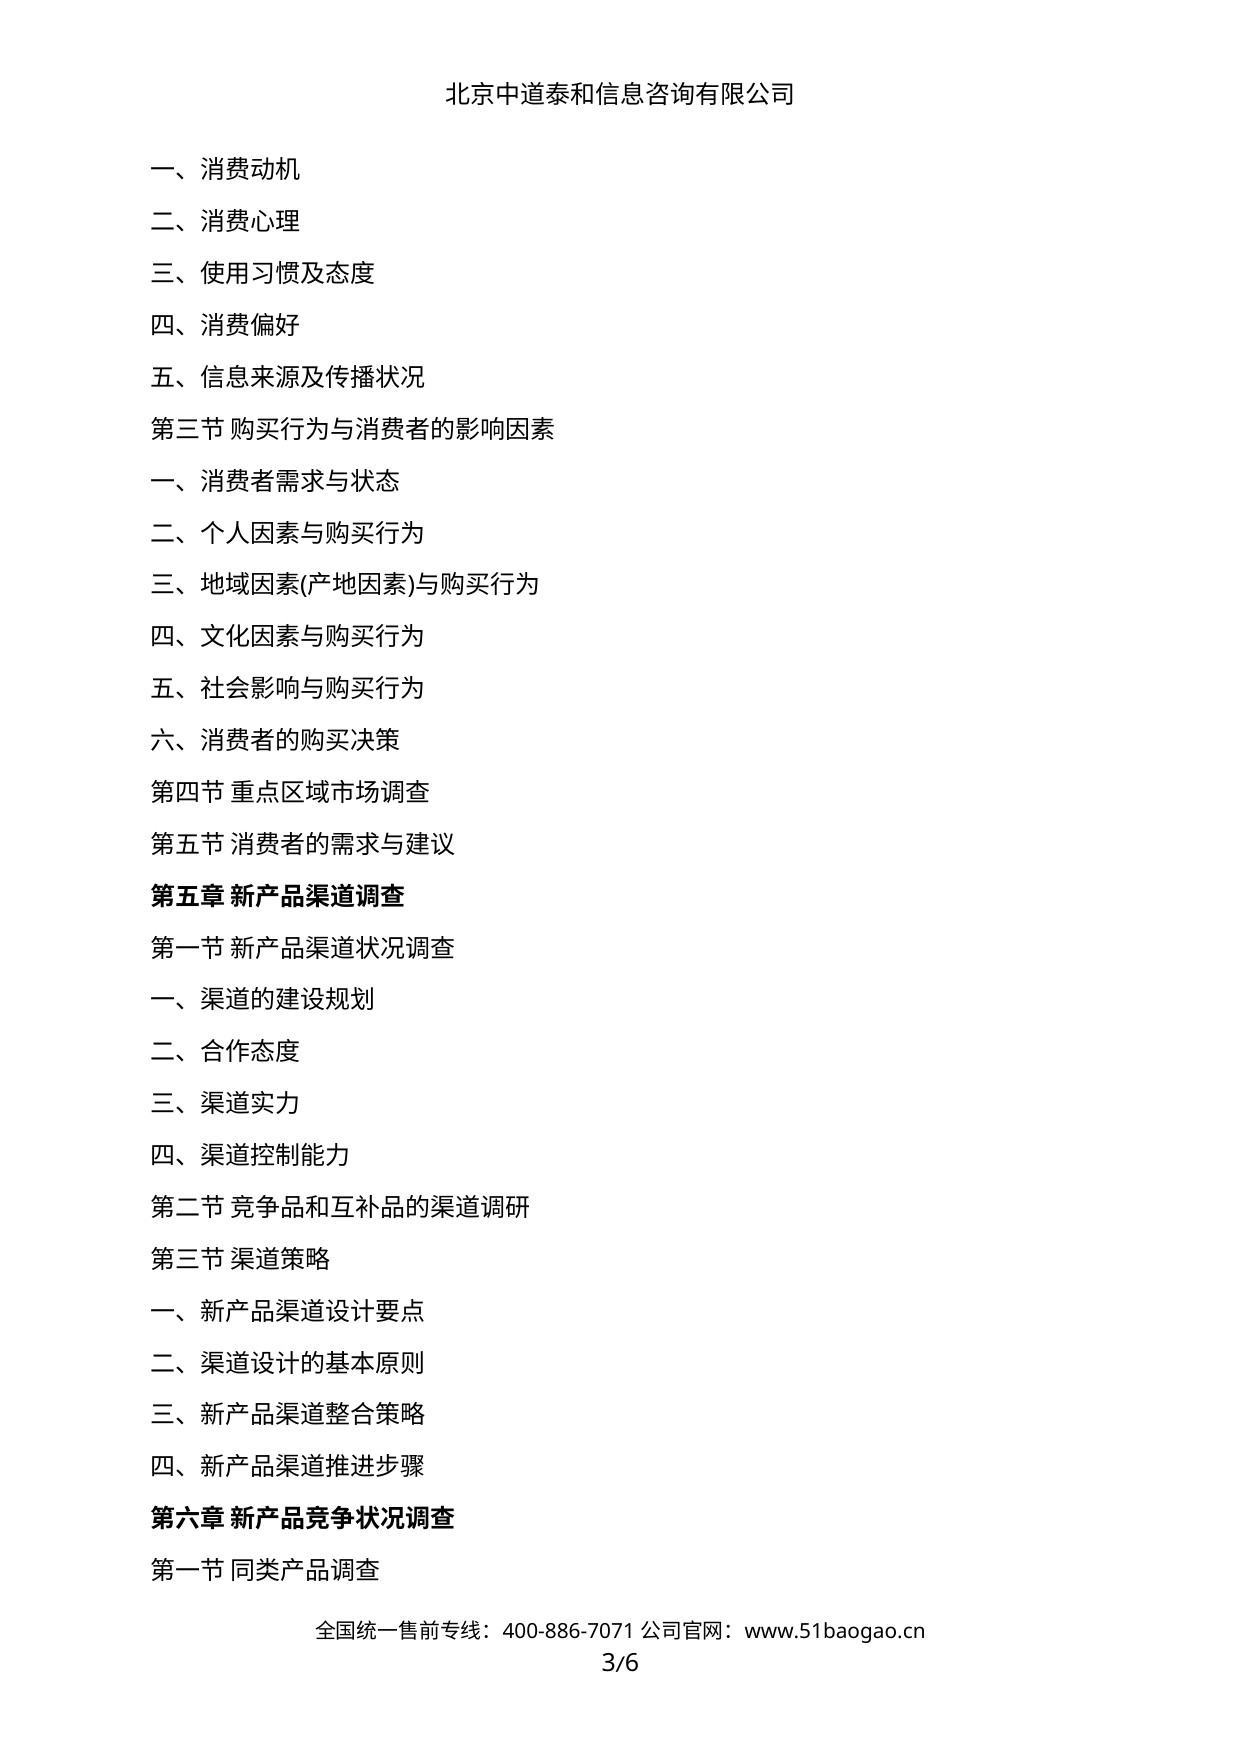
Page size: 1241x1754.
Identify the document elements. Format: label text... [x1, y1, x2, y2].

text 第四节 重点区域市场调查 [150, 772, 1090, 809]
text 二、渠道设计的基本原则 [150, 1343, 1090, 1379]
text 一、消费者需求与状态 [150, 461, 1090, 497]
text 一、渠道的建设规划 [150, 980, 1090, 1016]
text 二、消费心理 [150, 202, 1090, 238]
text 四、消费偏好 [150, 306, 1090, 342]
text 三、地域因素(产地因素)与购买行为 [150, 565, 1090, 601]
text 六、消费者的购买决策 [150, 721, 1090, 757]
text 第三节 购买行为与消费者的影响因素 [150, 409, 1090, 446]
text 第一节 新产品渠道状况调查 [150, 928, 1090, 964]
text 第三节 渠道策略 [150, 1239, 1090, 1276]
text 二、个人因素与购买行为 [150, 513, 1090, 549]
text 三、新产品渠道整合策略 [150, 1395, 1090, 1431]
text 二、合作态度 [150, 1032, 1090, 1068]
text 三、使用习惯及态度 [150, 254, 1090, 290]
text 第六章 新产品竞争状况调查 [150, 1499, 1090, 1535]
text 第五章 新产品渠道调查 [150, 876, 1090, 912]
text 五、信息来源及传播状况 [150, 357, 1090, 394]
text 四、新产品渠道推进步骤 [150, 1447, 1090, 1483]
text 第五节 消费者的需求与建议 [150, 824, 1090, 861]
text 一、消费动机 [150, 150, 1090, 186]
text 四、文化因素与购买行为 [150, 617, 1090, 653]
text 三、渠道实力 [150, 1084, 1090, 1120]
text 一、新产品渠道设计要点 [150, 1291, 1090, 1327]
text 第一节 同类产品调查 [150, 1551, 1090, 1587]
text 五、社会影响与购买行为 [150, 669, 1090, 705]
text 第二节 竞争品和互补品的渠道调研 [150, 1187, 1090, 1224]
text 四、渠道控制能力 [150, 1136, 1090, 1172]
